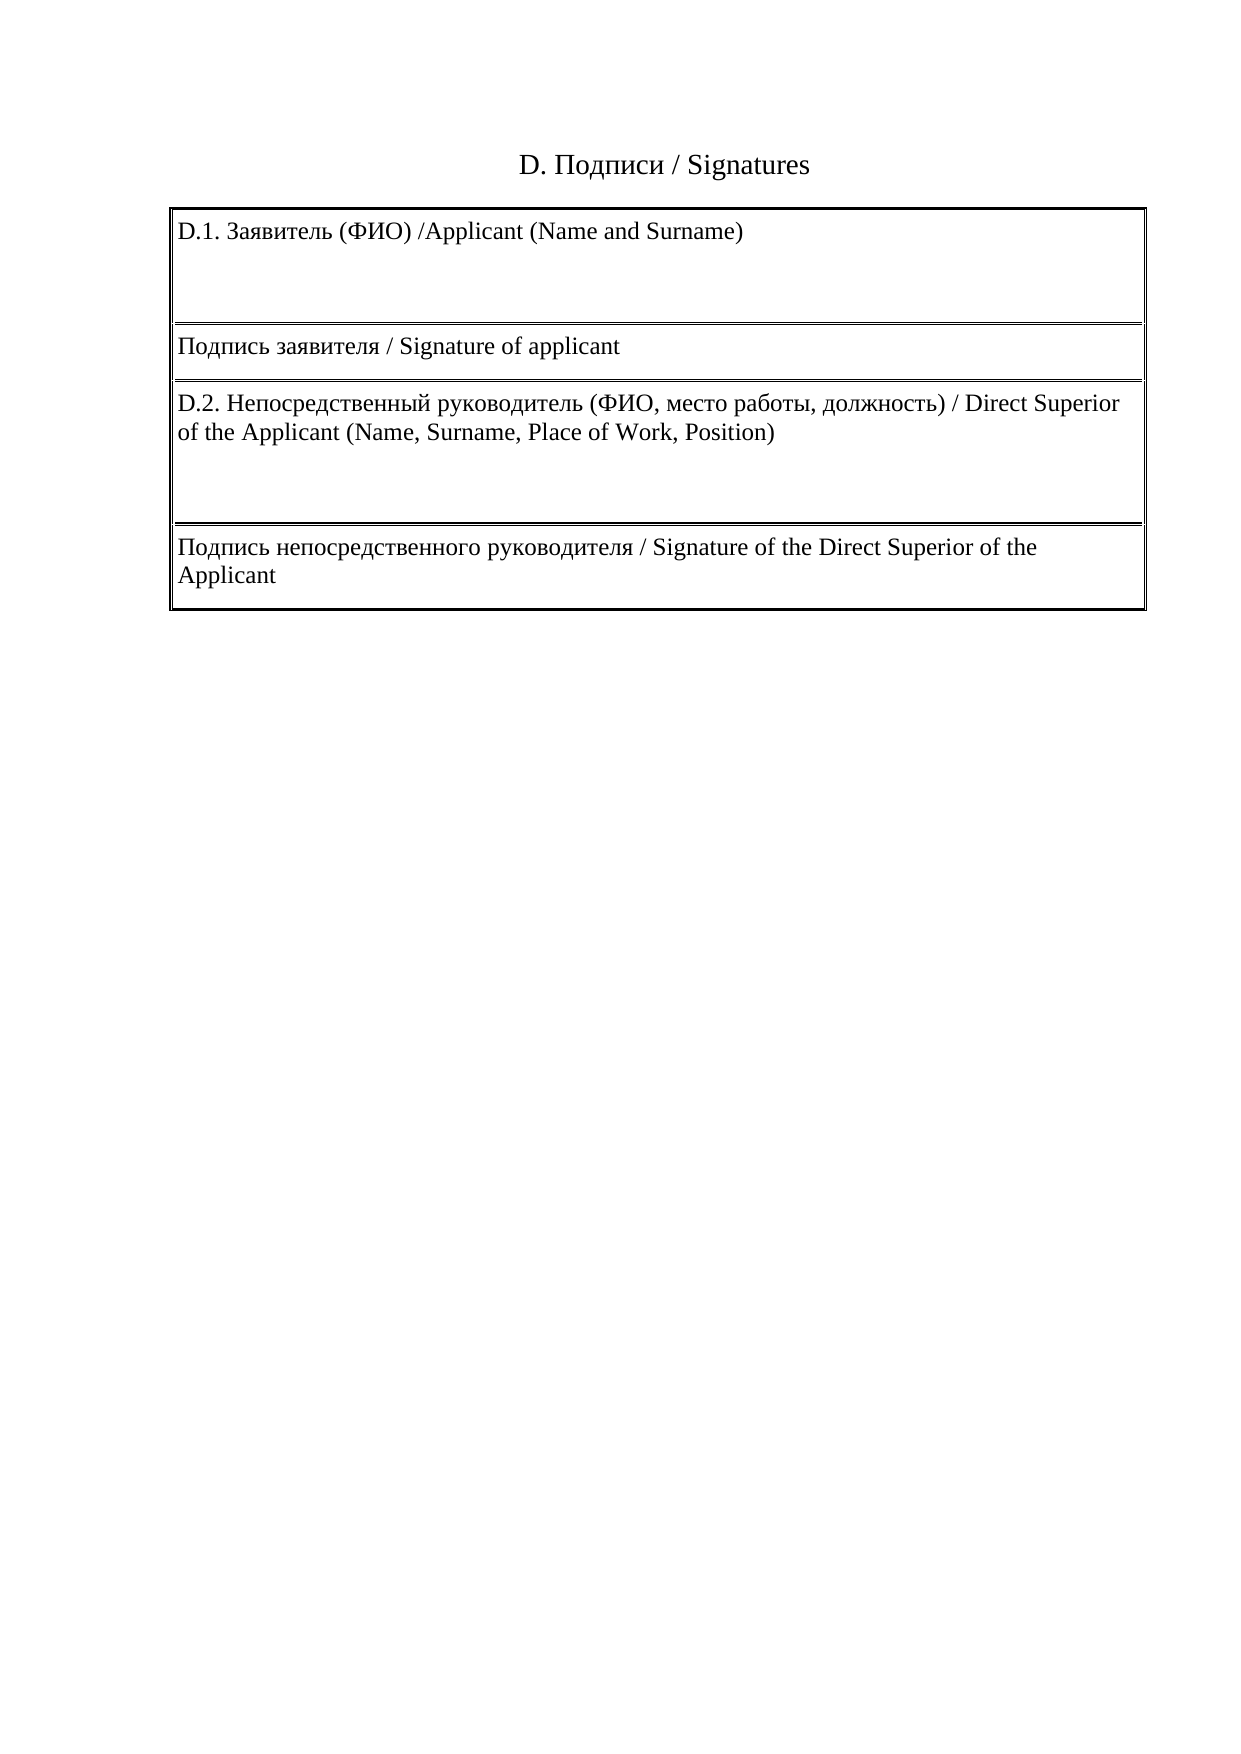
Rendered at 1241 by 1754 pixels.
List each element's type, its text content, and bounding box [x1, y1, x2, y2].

table_cell Подпись непосредственного руководителя / Signature of the Direct Superior of the Applicant [173, 522, 1144, 608]
table_cell Подпись заявителя / Signature of applicant [171, 322, 1145, 379]
table_cell D.2. Непосредственный руководитель (ФИО, место работы, должность) / Direct Superior of the Applicant (Name, Surname, Place of Work, Position) [171, 379, 1145, 522]
text D. Подписи / Signatures [177, 147, 1152, 181]
table_header D.1. Заявитель (ФИО) /Applicant (Name and Surname) [173, 210, 1144, 322]
